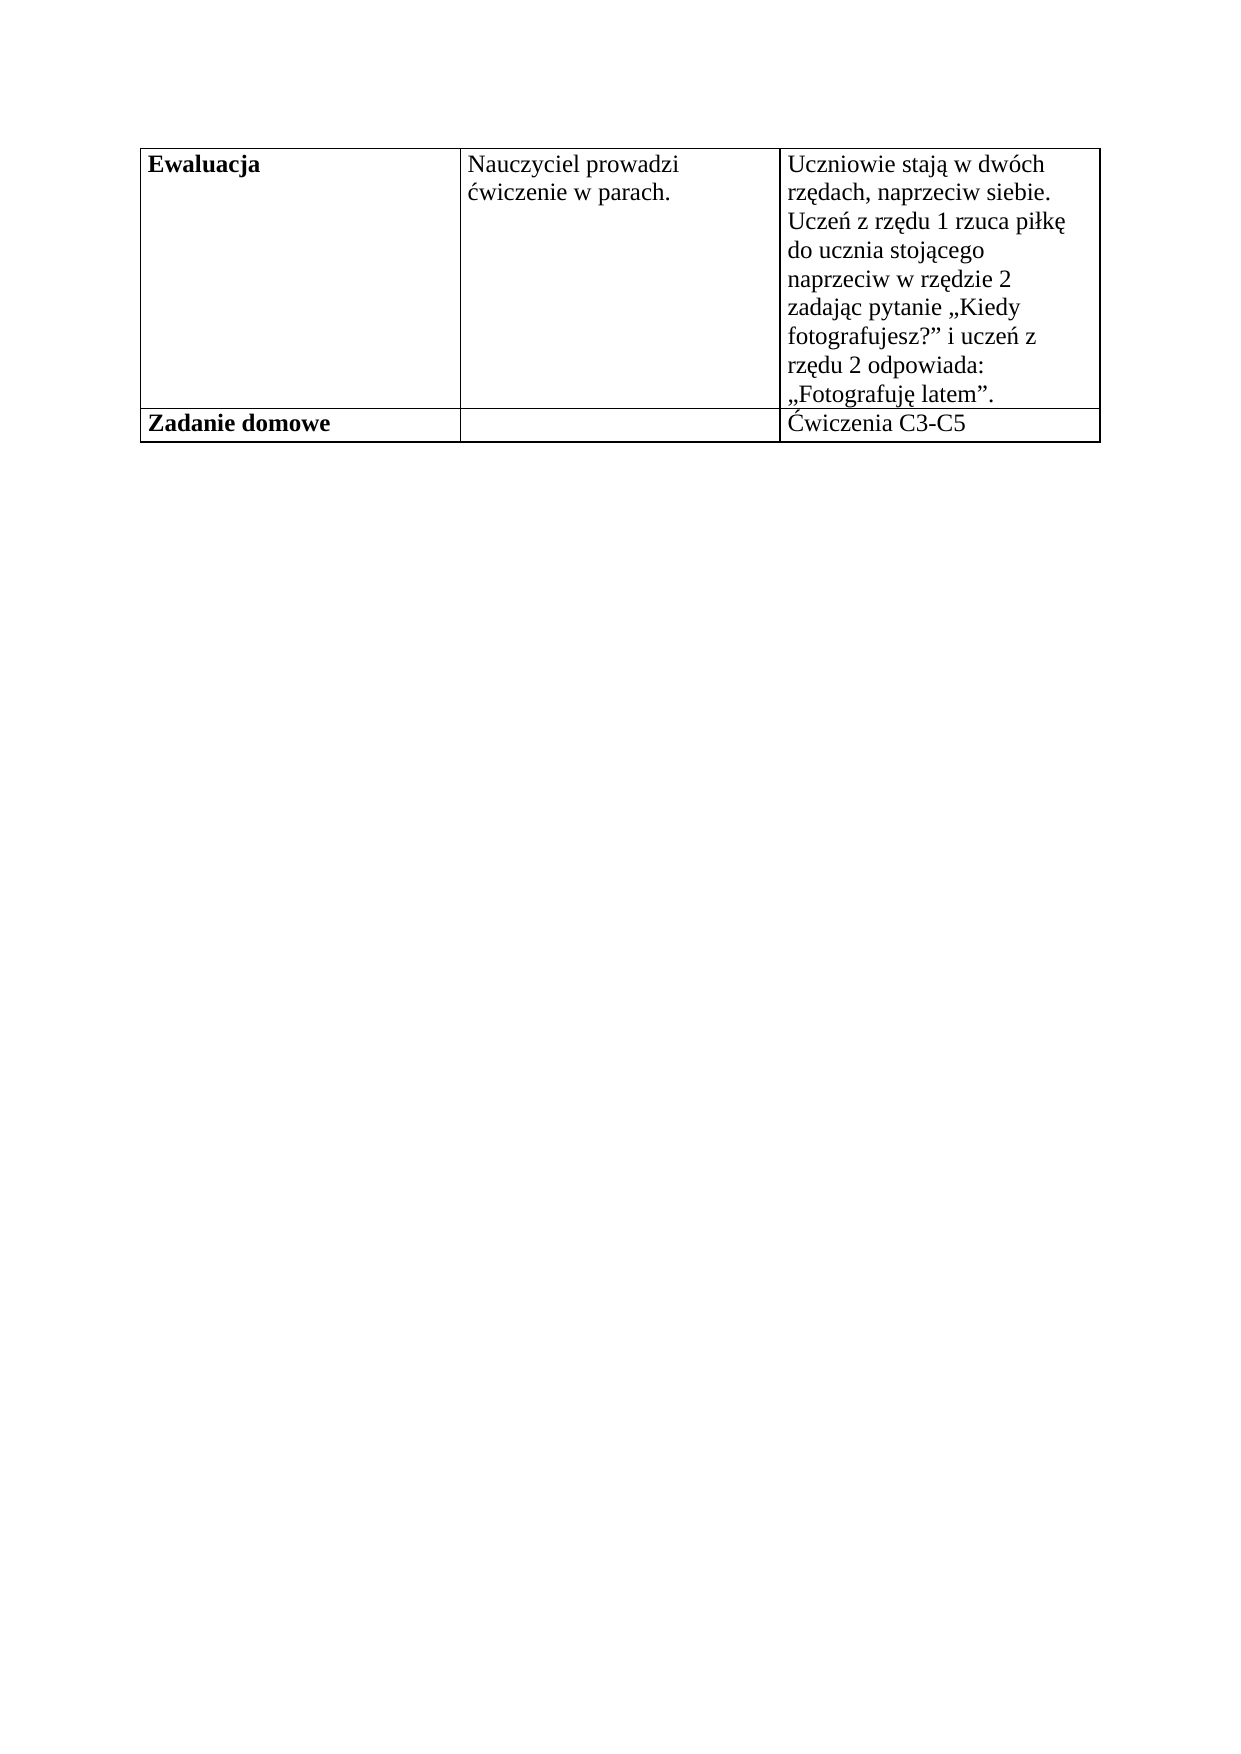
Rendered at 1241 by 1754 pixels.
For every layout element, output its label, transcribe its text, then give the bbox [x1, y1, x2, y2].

table_cell Ćwiczenia C3-C5 [781, 409, 1099, 441]
table_cell [461, 409, 779, 441]
table_cell Nauczyciel prowadzi ćwiczenie w parach. [461, 149, 779, 407]
table_cell Ewaluacja [141, 149, 460, 407]
table_cell Uczniowie stają w dwóch rzędach, naprzeciw siebie. Uczeń z rzędu 1 rzuca piłkę do ucznia stojącego naprzeciw w rzędzie 2 zadając pytanie „Kiedy fotografujesz?” i uczeń z rzędu 2 odpowiada: „Fotografuję latem”. [781, 149, 1099, 407]
table_cell Zadanie domowe [141, 409, 460, 441]
